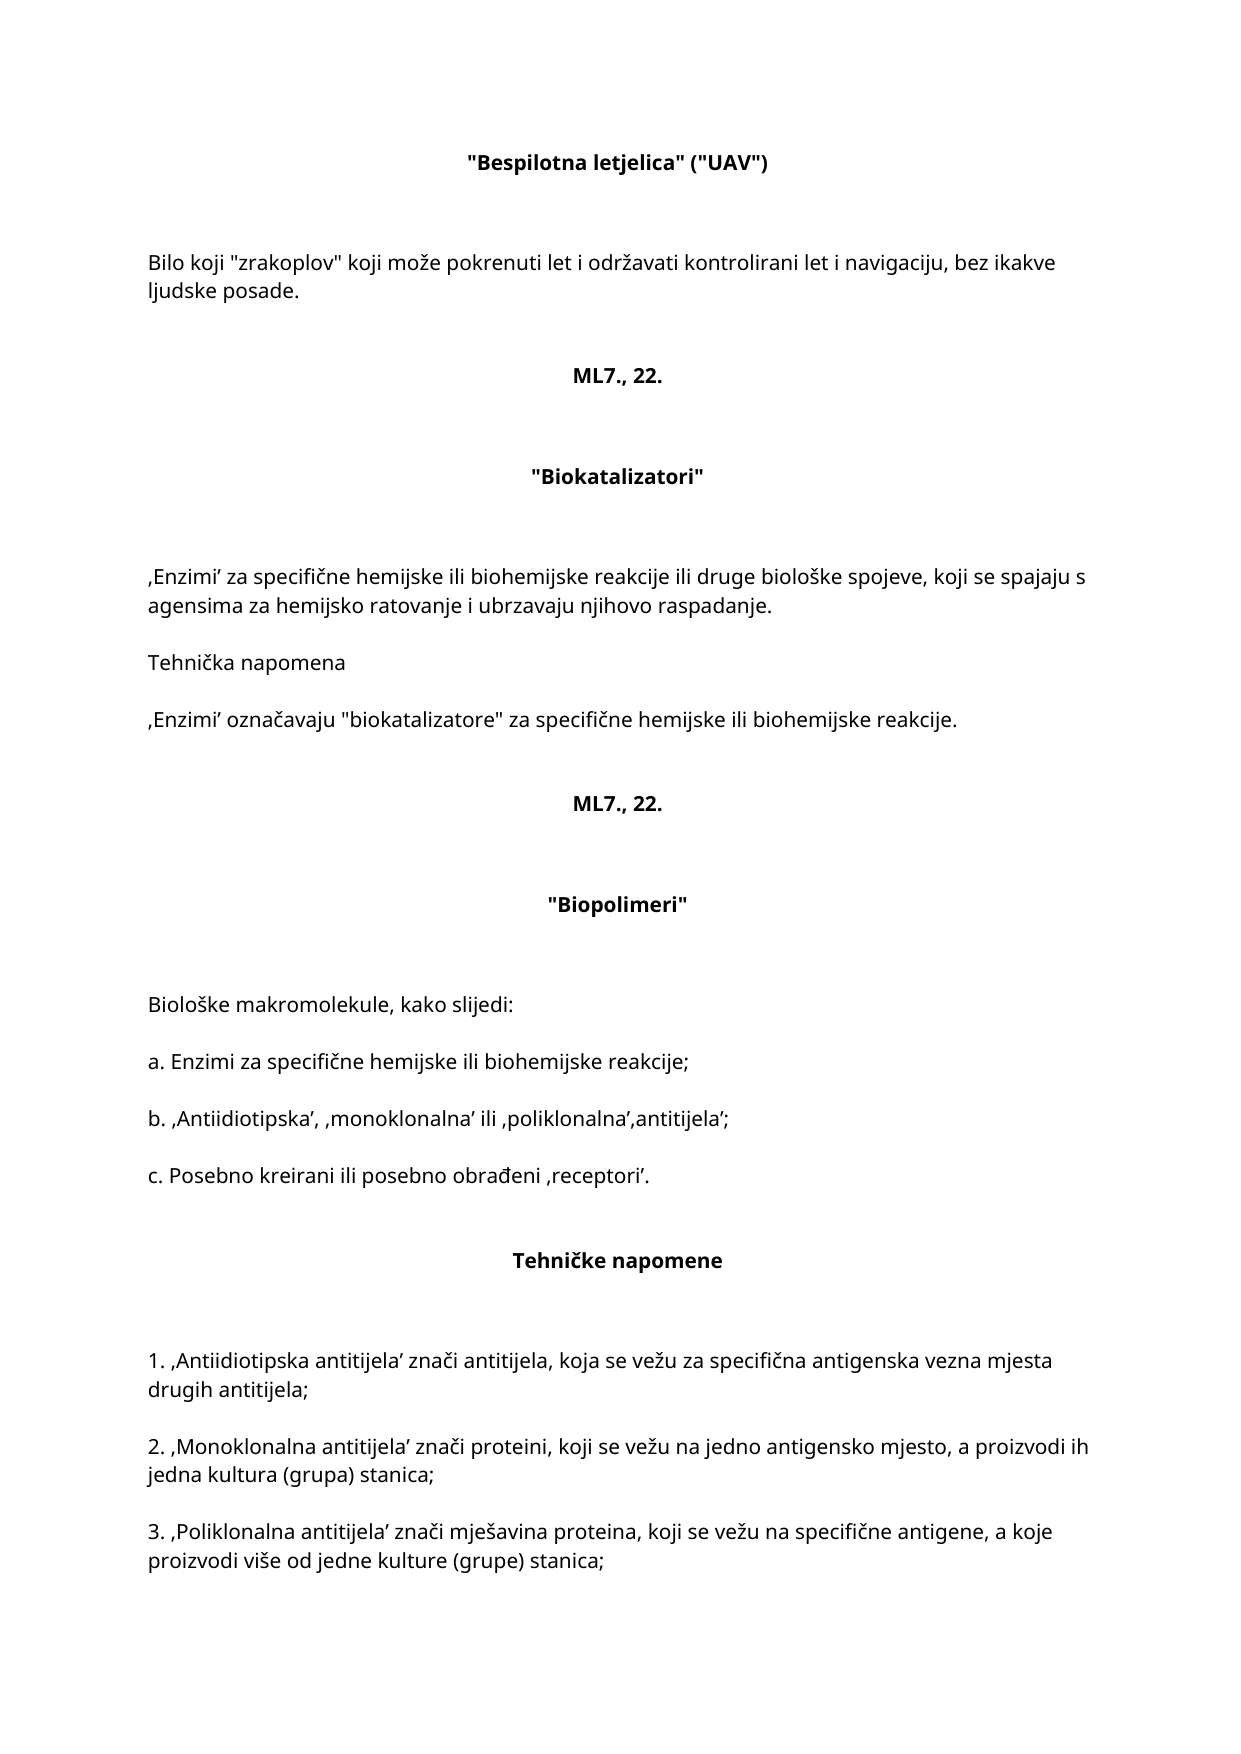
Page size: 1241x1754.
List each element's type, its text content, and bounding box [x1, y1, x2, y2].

text ‚Enzimi’ za specifične hemijske ili biohemijske reakcije ili druge biološke spojeve, koji se spajaju s agensima za hemijsko ratovanje i ubrzavaju njihovo raspadanje. Tehnička napomena ‚Enzimi’ označavaju "biokatalizatore" za specifične hemijske ili biohemijske reakcije. [148, 562, 1093, 789]
text ML7., 22. [148, 361, 1093, 446]
text "Biopolimeri" [148, 890, 1093, 975]
text "Biokatalizatori" [148, 462, 1093, 547]
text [148, 1347, 1093, 1603]
text Tehničke napomene [148, 1246, 1093, 1331]
text Biološke makromolekule, kako slijedi: a. Enzimi za specifične hemijske ili biohemijske reakcije; b. ‚Antiidiotipska’, ‚monoklonalna’ ili ‚poliklonalna’‚antitijela’; c. Posebno kreirani ili posebno obrađeni ‚receptori’. [148, 991, 1093, 1246]
text ML7., 22. [148, 789, 1093, 874]
text "Bespilotna letjelica" ("UAV") [148, 148, 1093, 232]
text Bilo koji "zrakoplov" koji može pokrenuti let i održavati kontrolirani let i navigaciju, bez ikakve ljudske posade. [148, 248, 1093, 361]
